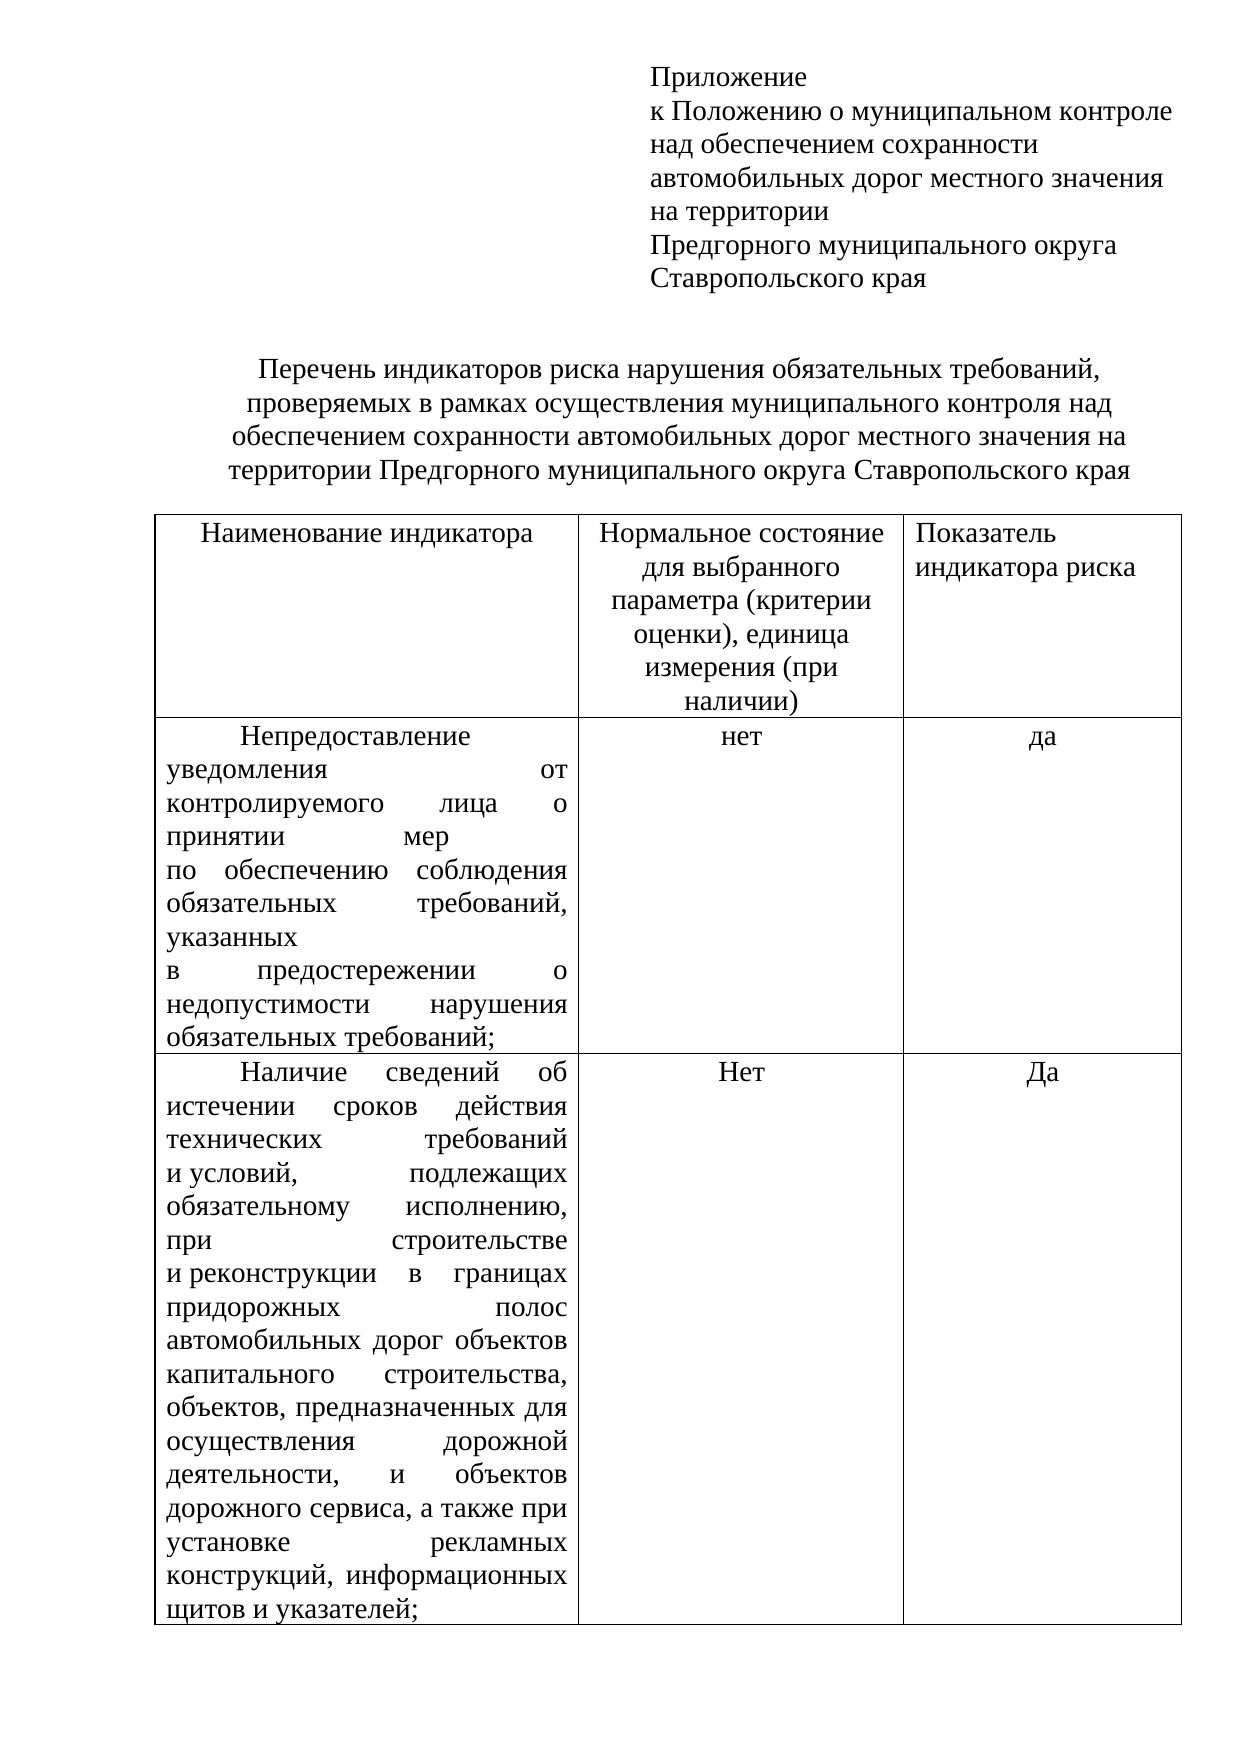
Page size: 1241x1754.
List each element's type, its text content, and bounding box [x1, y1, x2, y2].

text на территории [576, 193, 1181, 227]
table_cell Непредоставление уведомления от контролируемого лица о принятии мер ‎по обеспечению соблюдения обязательных требований, указанных ‎в предостережении о недопустимости нарушения обязательных требований; [156, 718, 578, 1053]
table_header Показатель индикатора риска [904, 515, 1181, 717]
text Предгорного муниципального округа [576, 227, 1181, 260]
table_cell Да [904, 1054, 1181, 1624]
text Приложение [576, 59, 1181, 93]
text Перечень индикаторов риска нарушения обязательных требований, проверяемых в рамках осуществления муниципального контроля над обеспечением сохранности автомобильных дорог местного значения на территории Предгорного муниципального округа Ставропольского края [177, 351, 1181, 486]
text Ставропольского края [576, 260, 1181, 294]
table_cell Нет [579, 1054, 903, 1624]
table_cell да [904, 718, 1181, 1053]
table_header Нормальное состояние для выбранного параметра (критерии оценки), единица измерения (при наличии) [579, 515, 903, 717]
table_cell Наличие сведений об истечении сроков действия технических требований и условий, подлежащих обязательному исполнению, при строительстве и реконструкции в границах придорожных полос автомобильных дорог объектов капитального строительства, объектов, предназначенных для осуществления дорожной деятельности, и объектов дорожного сервиса, а также при установке рекламных конструкций, информационных щитов и указателей; [156, 1054, 578, 1624]
text автомобильных дорог местного значения [576, 160, 1181, 193]
text к Положению о муниципальном контроле [576, 93, 1181, 126]
text над обеспечением сохранности [576, 126, 1181, 160]
table_cell нет [579, 718, 903, 1053]
table_header Наименование индикатора [156, 515, 578, 717]
